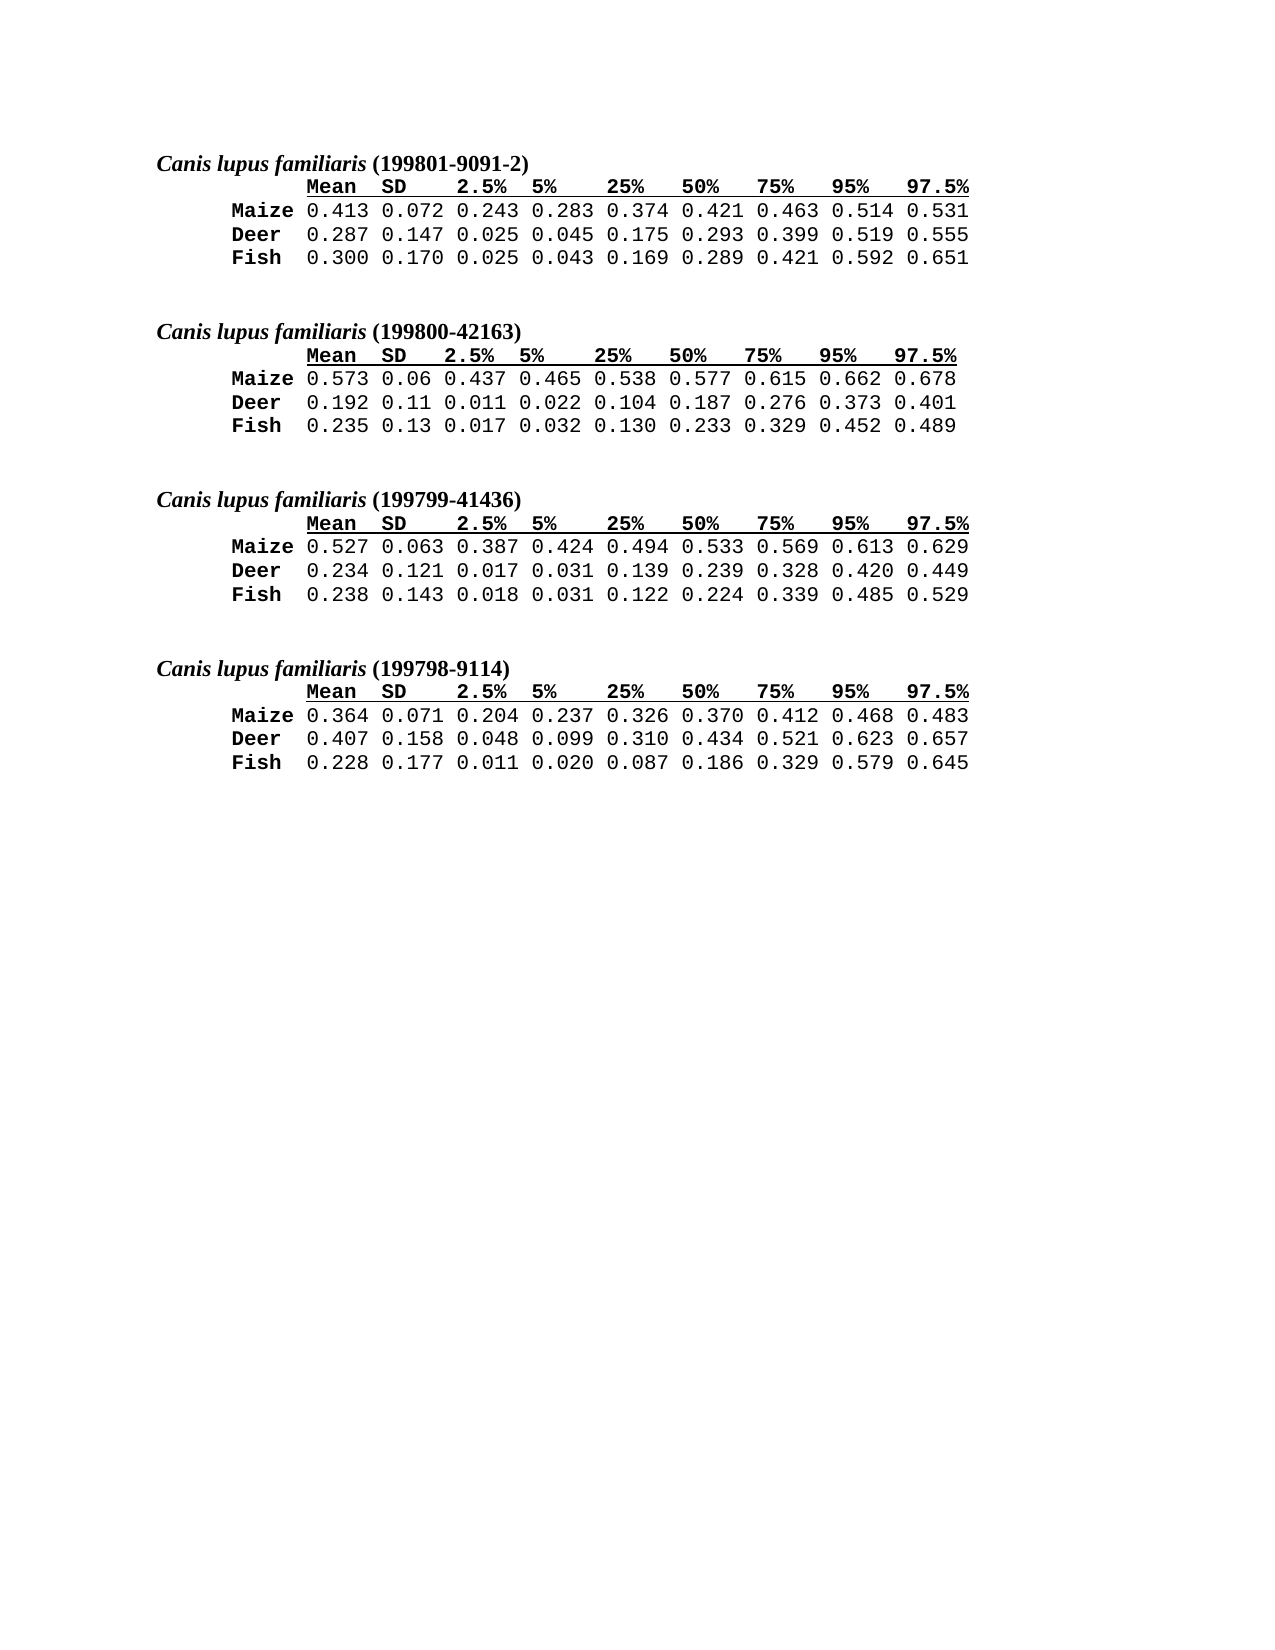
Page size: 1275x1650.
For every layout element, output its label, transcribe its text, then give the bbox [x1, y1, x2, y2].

text Deer 0.287 0.147 0.025 0.045 0.175 0.293 0.399 0.519 0.555 [156, 224, 1118, 247]
text Deer 0.192 0.11 0.011 0.022 0.104 0.187 0.276 0.373 0.401 [156, 392, 1118, 416]
text Mean SD 2.5% 5% 25% 50% 75% 95% 97.5% [231, 176, 1118, 200]
text Canis lupus familiaris (199800-42163) [156, 318, 1118, 344]
text Maize 0.573 0.06 0.437 0.465 0.538 0.577 0.615 0.662 0.678 [156, 368, 1118, 392]
text Deer 0.407 0.158 0.048 0.099 0.310 0.434 0.521 0.623 0.657 [156, 728, 1118, 752]
text Maize 0.364 0.071 0.204 0.237 0.326 0.370 0.412 0.468 0.483 [156, 705, 1118, 728]
text Deer 0.234 0.121 0.017 0.031 0.139 0.239 0.328 0.420 0.449 [156, 560, 1118, 584]
text Mean SD 2.5% 5% 25% 50% 75% 95% 97.5% [231, 344, 1118, 368]
text Canis lupus familiaris (199801-9091-2) [156, 150, 1118, 176]
text Fish 0.238 0.143 0.018 0.031 0.122 0.224 0.339 0.485 0.529 [156, 584, 1118, 607]
text Mean SD 2.5% 5% 25% 50% 75% 95% 97.5% [306, 513, 1118, 536]
text Canis lupus familiaris (199799-41436) [156, 486, 1118, 513]
text Fish 0.235 0.13 0.017 0.032 0.130 0.233 0.329 0.452 0.489 [156, 416, 1118, 439]
text Fish 0.228 0.177 0.011 0.020 0.087 0.186 0.329 0.579 0.645 [156, 752, 1118, 776]
text Maize 0.413 0.072 0.243 0.283 0.374 0.421 0.463 0.514 0.531 [156, 200, 1118, 224]
text Maize 0.527 0.063 0.387 0.424 0.494 0.533 0.569 0.613 0.629 [156, 536, 1118, 560]
text Mean SD 2.5% 5% 25% 50% 75% 95% 97.5% [231, 681, 1118, 705]
text Fish 0.300 0.170 0.025 0.043 0.169 0.289 0.421 0.592 0.651 [156, 247, 1118, 271]
text Canis lupus familiaris (199798-9114) [156, 655, 1118, 681]
